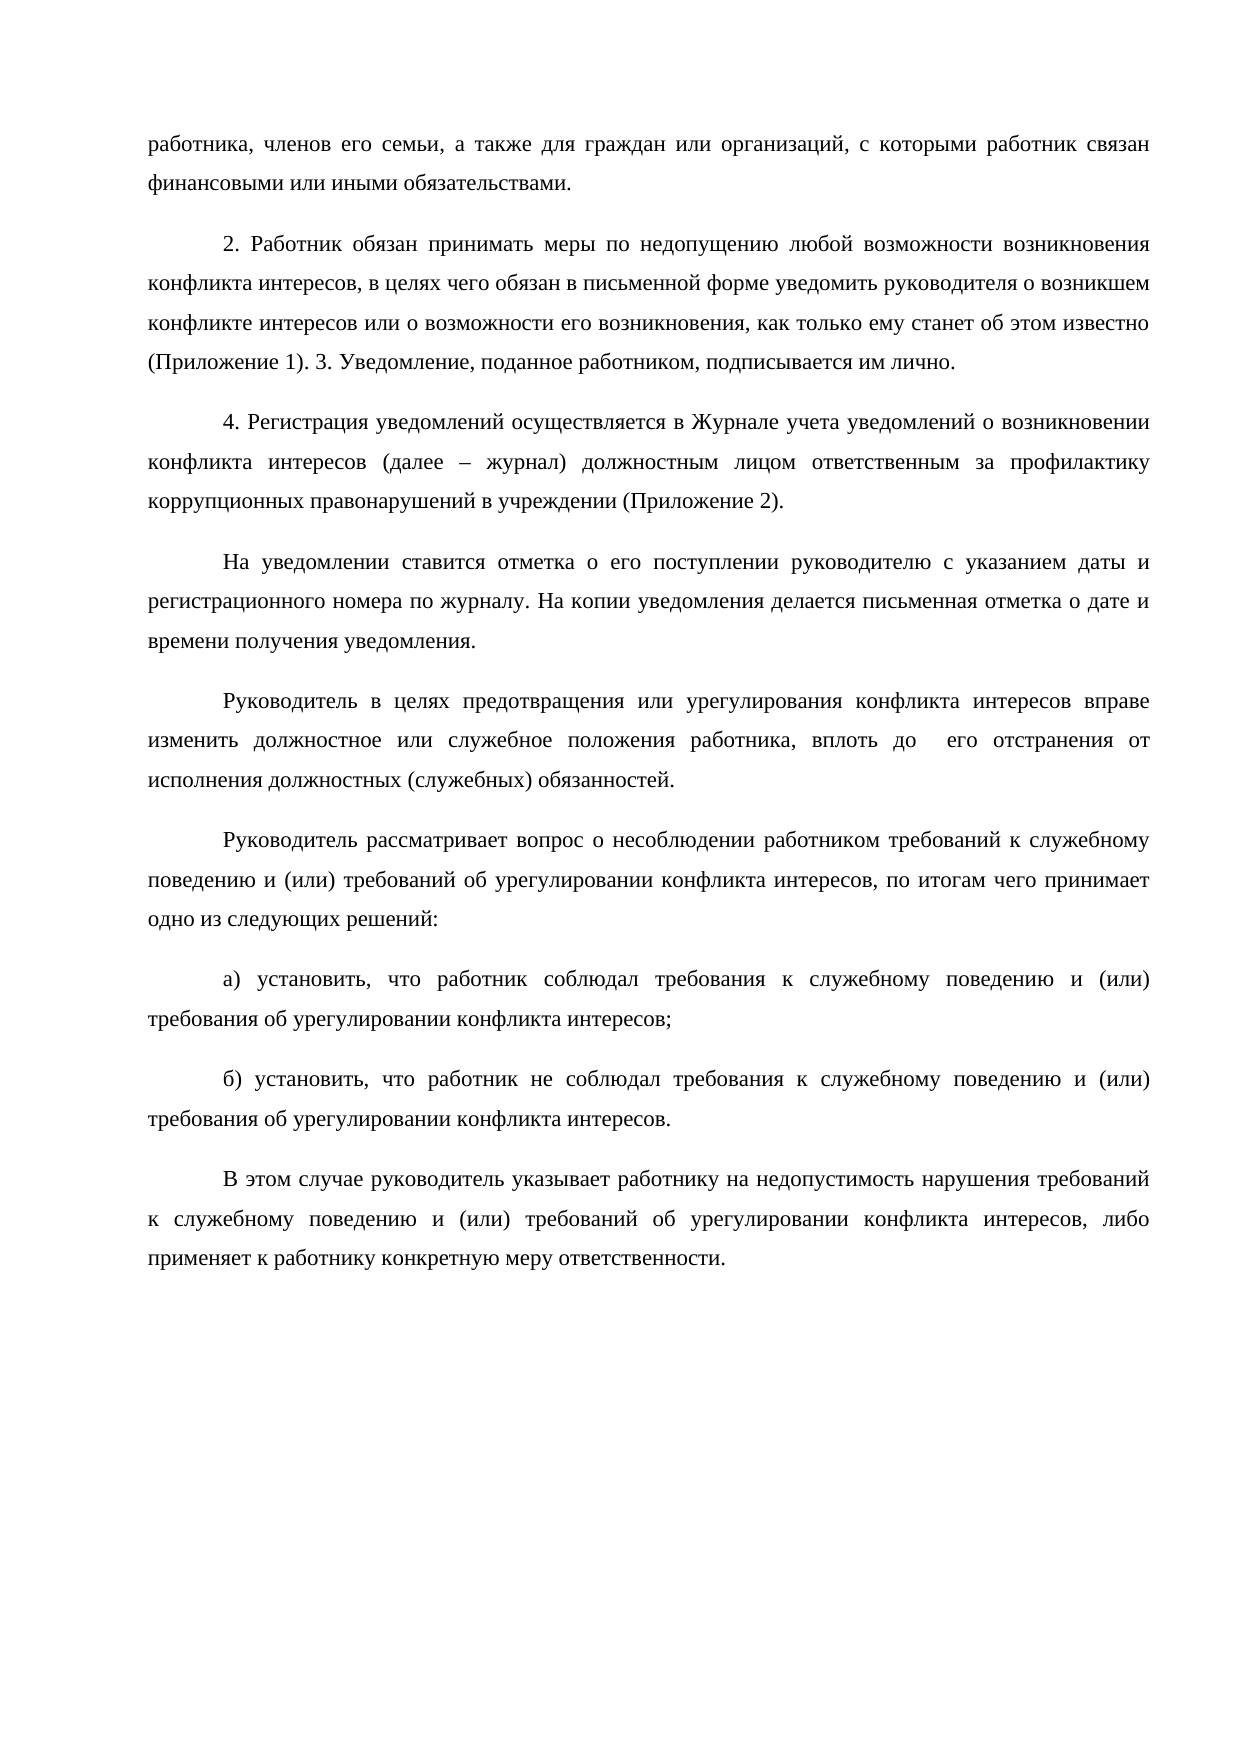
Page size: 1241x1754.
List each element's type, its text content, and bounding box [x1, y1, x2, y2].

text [148, 130, 1152, 196]
text б) установить, что работник не соблюдал требования к служебному поведению и (или) требования об урегулировании конфликта интересов. [148, 1065, 1152, 1131]
text а) установить, что работник соблюдал требования к служебному поведению и (или) требования об урегулировании конфликта интересов; [148, 966, 1152, 1031]
text 4. Регистрация уведомлений осуществляется в Журнале учета уведомлений о возникновении конфликта интересов (далее – журнал) должностным лицом ответственным за профилактику коррупционных правонарушений в учреждении (Приложение 2). [148, 408, 1152, 514]
text Руководитель рассматривает вопрос о несоблюдении работником требований к служебному поведению и (или) требований об урегулировании конфликта интересов, по итогам чего принимает одно из следующих решений: [148, 826, 1152, 932]
text В этом случае руководитель указывает работнику на недопустимость нарушения требований к служебному поведению и (или) требований об урегулировании конфликта интересов, либо применяет к работнику конкретную меру ответственности. [148, 1165, 1152, 1270]
text 2. Работник обязан принимать меры по недопущению любой возможности возникновения конфликта интересов, в целях чего обязан в письменной форме уведомить руководителя о возникшем конфликте интересов или о возможности его возникновения, как только ему станет об этом известно (Приложение 1). 3. Уведомление, поданное работником, подписывается им лично. [148, 230, 1152, 374]
text Руководитель в целях предотвращения или урегулирования конфликта интересов вправе изменить должностное или служебное положения работника, вплоть до его отстранения от исполнения должностных (служебных) обязанностей. [148, 687, 1152, 792]
text На уведомлении ставится отметка о его поступлении руководителю с указанием даты и регистрационного номера по журналу. На копии уведомления делается письменная отметка о дате и времени получения уведомления. [148, 548, 1152, 653]
